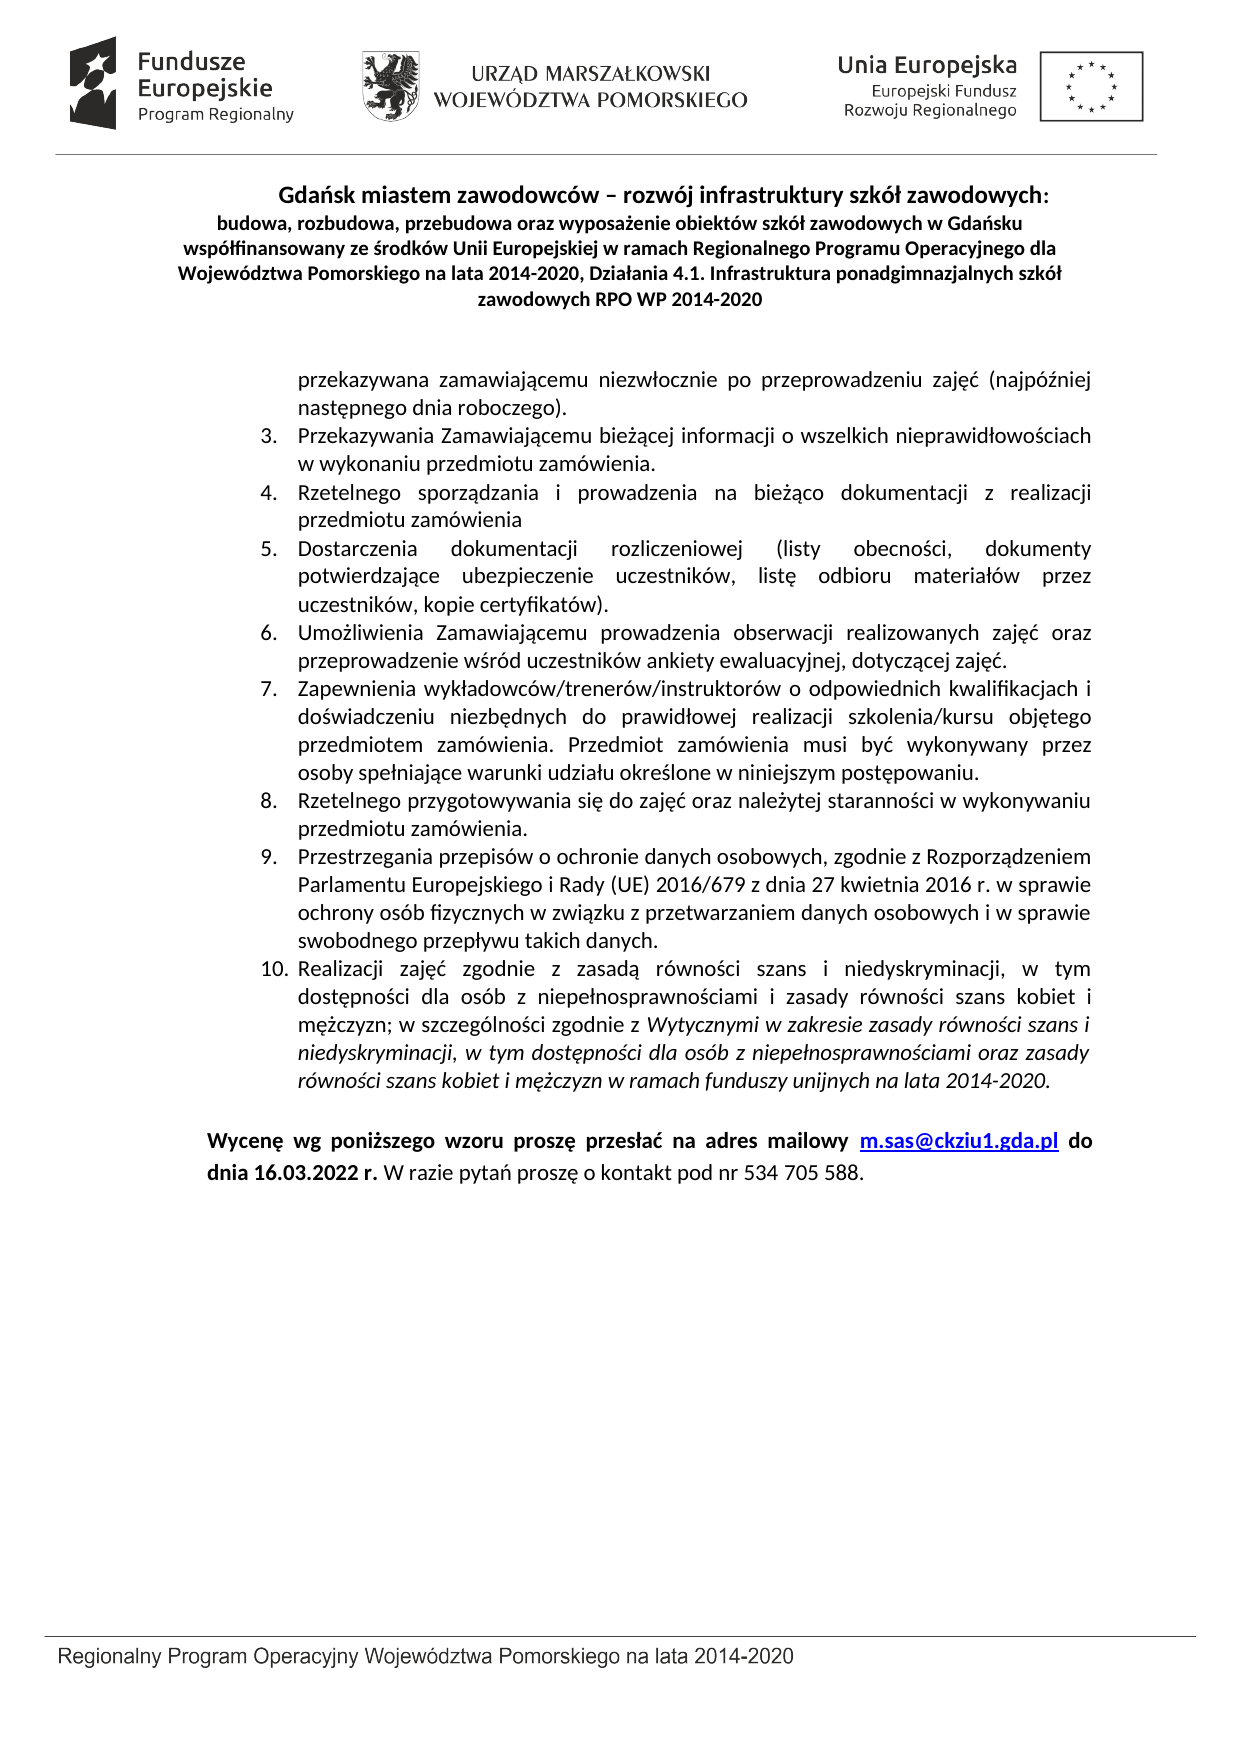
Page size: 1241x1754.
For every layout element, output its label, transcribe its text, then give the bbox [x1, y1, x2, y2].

list Realizacji zajęć zgodnie z zasadą równości szans i niedyskryminacji, w tym dostępności dla osób z niepełnosprawnościami i zasady równości szans kobiet i mężczyzn; w szczególności zgodnie z Wytycznymi w zakresie zasady równości szans i niedyskryminacji, w tym dostępności dla osób z niepełnosprawnościami oraz zasady równości szans kobiet i mężczyzn w ramach funduszy unijnych na lata 2014-2020. [260, 954, 1093, 1094]
list Umożliwienia Zamawiającemu prowadzenia obserwacji realizowanych zajęć oraz przeprowadzenie wśród uczestników ankiety ewaluacyjnej, dotyczącej zajęć. [260, 618, 1093, 674]
list Przekazywania Zamawiającemu bieżącej informacji o wszelkich nieprawidłowościach w wykonaniu przedmiotu zamówienia. [260, 422, 1093, 478]
picture [55, 36, 1158, 155]
list Rzetelnego sporządzania i prowadzenia na bieżąco dokumentacji z realizacji przedmiotu zamówienia [260, 478, 1093, 534]
list Przestrzegania przepisów o ochronie danych osobowych, zgodnie z Rozporządzeniem Parlamentu Europejskiego i Rady (UE) 2016/679 z dnia 27 kwietnia 2016 r. w sprawie ochrony osób fizycznych w związku z przetwarzaniem danych osobowych i w sprawie swobodnego przepływu takich danych. [260, 842, 1093, 954]
text Wycenę wg poniższego wzoru proszę przesłać na adres mailowy m.sas@ckziu1.gda.pl do dnia 16.03.2022 r. W razie pytań proszę o kontakt pod nr 534 705 588. [207, 1126, 1093, 1186]
list Rzetelnego przygotowywania się do zajęć oraz należytej staranności w wykonywaniu przedmiotu zamówienia. [260, 786, 1093, 842]
list Zapewnienia wykładowców/trenerów/instruktorów o odpowiednich kwalifikacjach i doświadczeniu niezbędnych do prawidłowej realizacji szkolenia/kursu objętego przedmiotem zamówienia. Przedmiot zamówienia musi być wykonywany przez osoby spełniające warunki udziału określone w niniejszym postępowaniu. [260, 674, 1093, 786]
picture [44, 1636, 1197, 1668]
list Dostarczenia dokumentacji rozliczeniowej (listy obecności, dokumenty potwierdzające ubezpieczenie uczestników, listę odbioru materiałów przez uczestników, kopie certyfikatów). [260, 534, 1093, 618]
